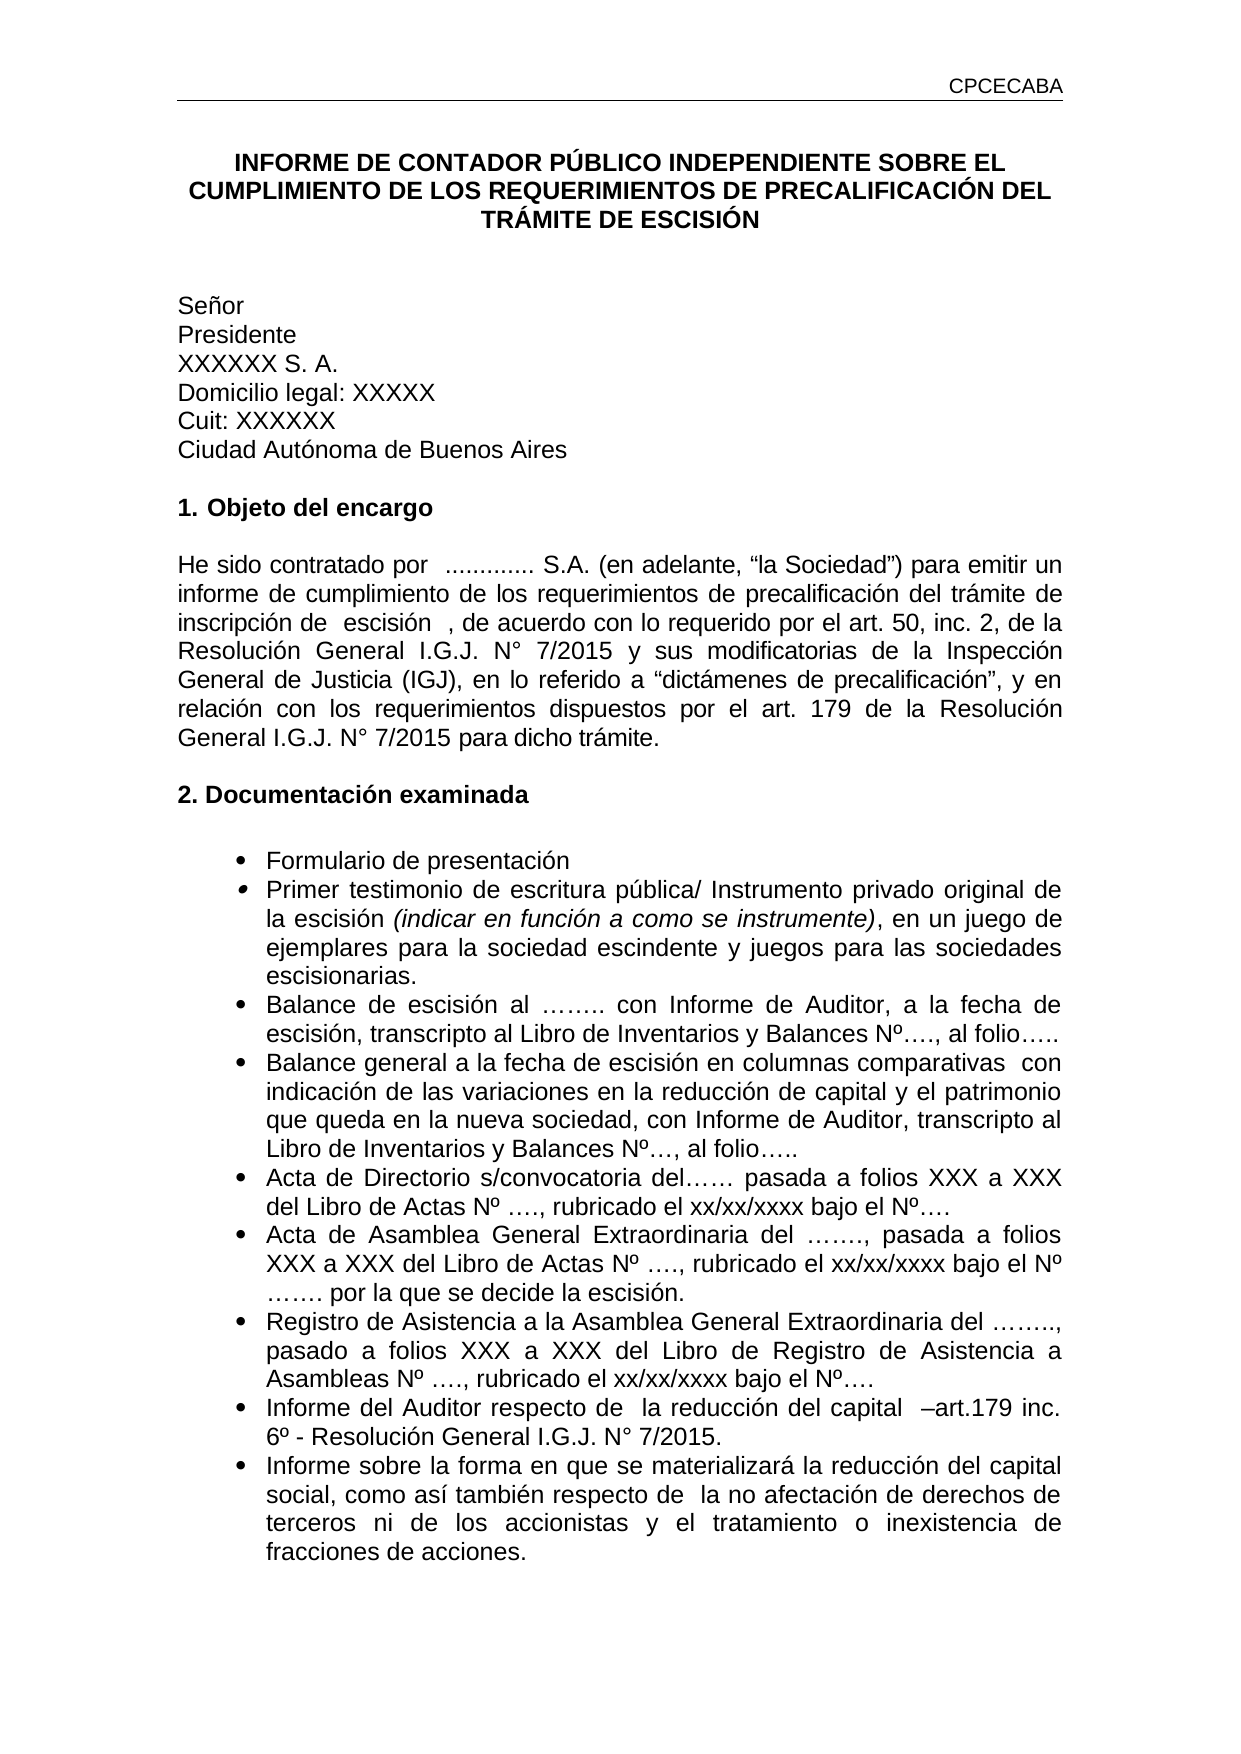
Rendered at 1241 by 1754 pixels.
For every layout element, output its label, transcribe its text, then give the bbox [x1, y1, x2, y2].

text INFORME DE CONTADOR PÚBLICO INDEPENDIENTE SOBRE EL CUMPLIMIENTO DE LOS REQUERIMIENTOS DE PRECALIFICACIÓN DEL TRÁMITE DE ESCISIÓN [177, 148, 1063, 234]
text Presidente [177, 320, 1063, 349]
list Acta de Asamblea General Extraordinaria del ……., pasada a folios XXX a XXX del Libro de Actas Nº …., rubricado el xx/xx/xxxx bajo el Nº ……. por la que se decide la escisión. [236, 1220, 1063, 1307]
list Formulario de presentación [236, 846, 1063, 875]
list Objeto del encargo [177, 493, 1063, 521]
text 2. Documentación examinada [177, 780, 1063, 809]
list Balance general a la fecha de escisión en columnas comparativas con indicación de las variaciones en la reducción de capital y el patrimonio que queda en la nueva sociedad, con Informe de Auditor, transcripto al Libro de Inventarios y Balances Nº…, al folio….. [236, 1048, 1063, 1163]
list Informe del Auditor respecto de la reducción del capital –art.179 inc. 6º - Resolución General I.G.J. N° 7/2015. [236, 1393, 1063, 1451]
text He sido contratado por ............. S.A. (en adelante, “la Sociedad”) para emitir un informe de cumplimiento de los requerimientos de precalificación del trámite de inscripción de escisión , de acuerdo con lo requerido por el art. 50, inc. 2, de la Resolución General I.G.J. N° 7/2015 y sus modificatorias de la Inspección General de Justicia (IGJ), en lo referido a “dictámenes de precalificación”, y en relación con los requerimientos dispuestos por el art. 179 de la Resolución General I.G.J. N° 7/2015 para dicho trámite. [177, 550, 1063, 751]
text Domicilio legal: XXXXX [177, 378, 1063, 406]
text Ciudad Autónoma de Buenos Aires [177, 435, 1063, 464]
list Primer testimonio de escritura pública/ Instrumento privado original de la escisión (indicar en función a como se instrumente), en un juego de ejemplares para la sociedad escindente y juegos para las sociedades escisionarias. [236, 875, 1063, 990]
list Balance de escisión al …….. con Informe de Auditor, a la fecha de escisión, transcripto al Libro de Inventarios y Balances Nº…., al folio….. [236, 990, 1063, 1048]
text Cuit: XXXXXX [177, 406, 1063, 435]
list Registro de Asistencia a la Asamblea General Extraordinaria del …….., pasado a folios XXX a XXX del Libro de Registro de Asistencia a Asambleas Nº …., rubricado el xx/xx/xxxx bajo el Nº…. [236, 1307, 1063, 1393]
text XXXXXX S. A. [177, 349, 1063, 378]
list Acta de Directorio s/convocatoria del…… pasada a folios XXX a XXX del Libro de Actas Nº …., rubricado el xx/xx/xxxx bajo el Nº…. [236, 1163, 1063, 1220]
list Informe sobre la forma en que se materializará la reducción del capital social, como así también respecto de la no afectación de derechos de terceros ni de los accionistas y el tratamiento o inexistencia de fracciones de acciones. [236, 1451, 1063, 1566]
text Señor [177, 291, 1063, 320]
